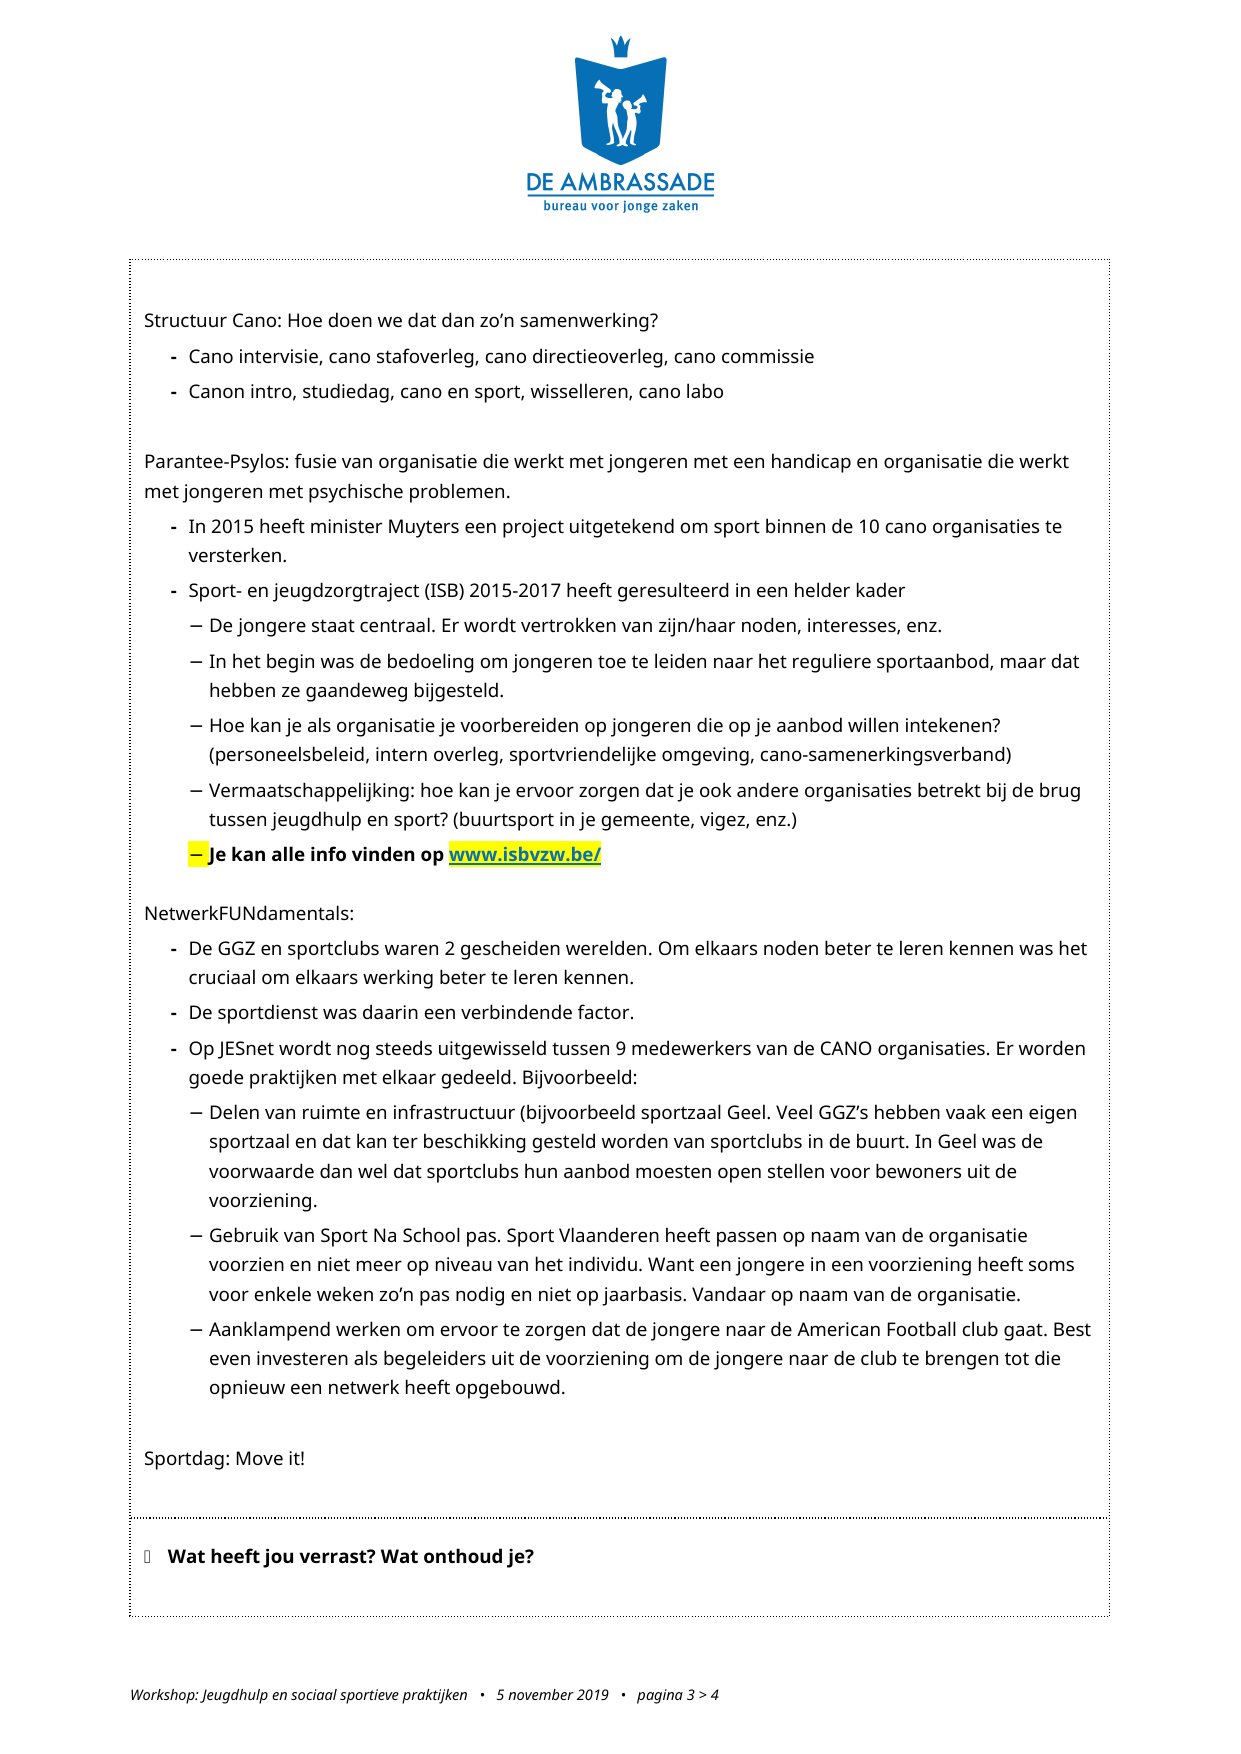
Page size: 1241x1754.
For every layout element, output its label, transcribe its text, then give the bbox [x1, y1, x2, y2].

table_cell Wat heeft jou verrast? Wat onthoud je? [130, 1517, 1109, 1616]
picture [525, 33, 716, 215]
